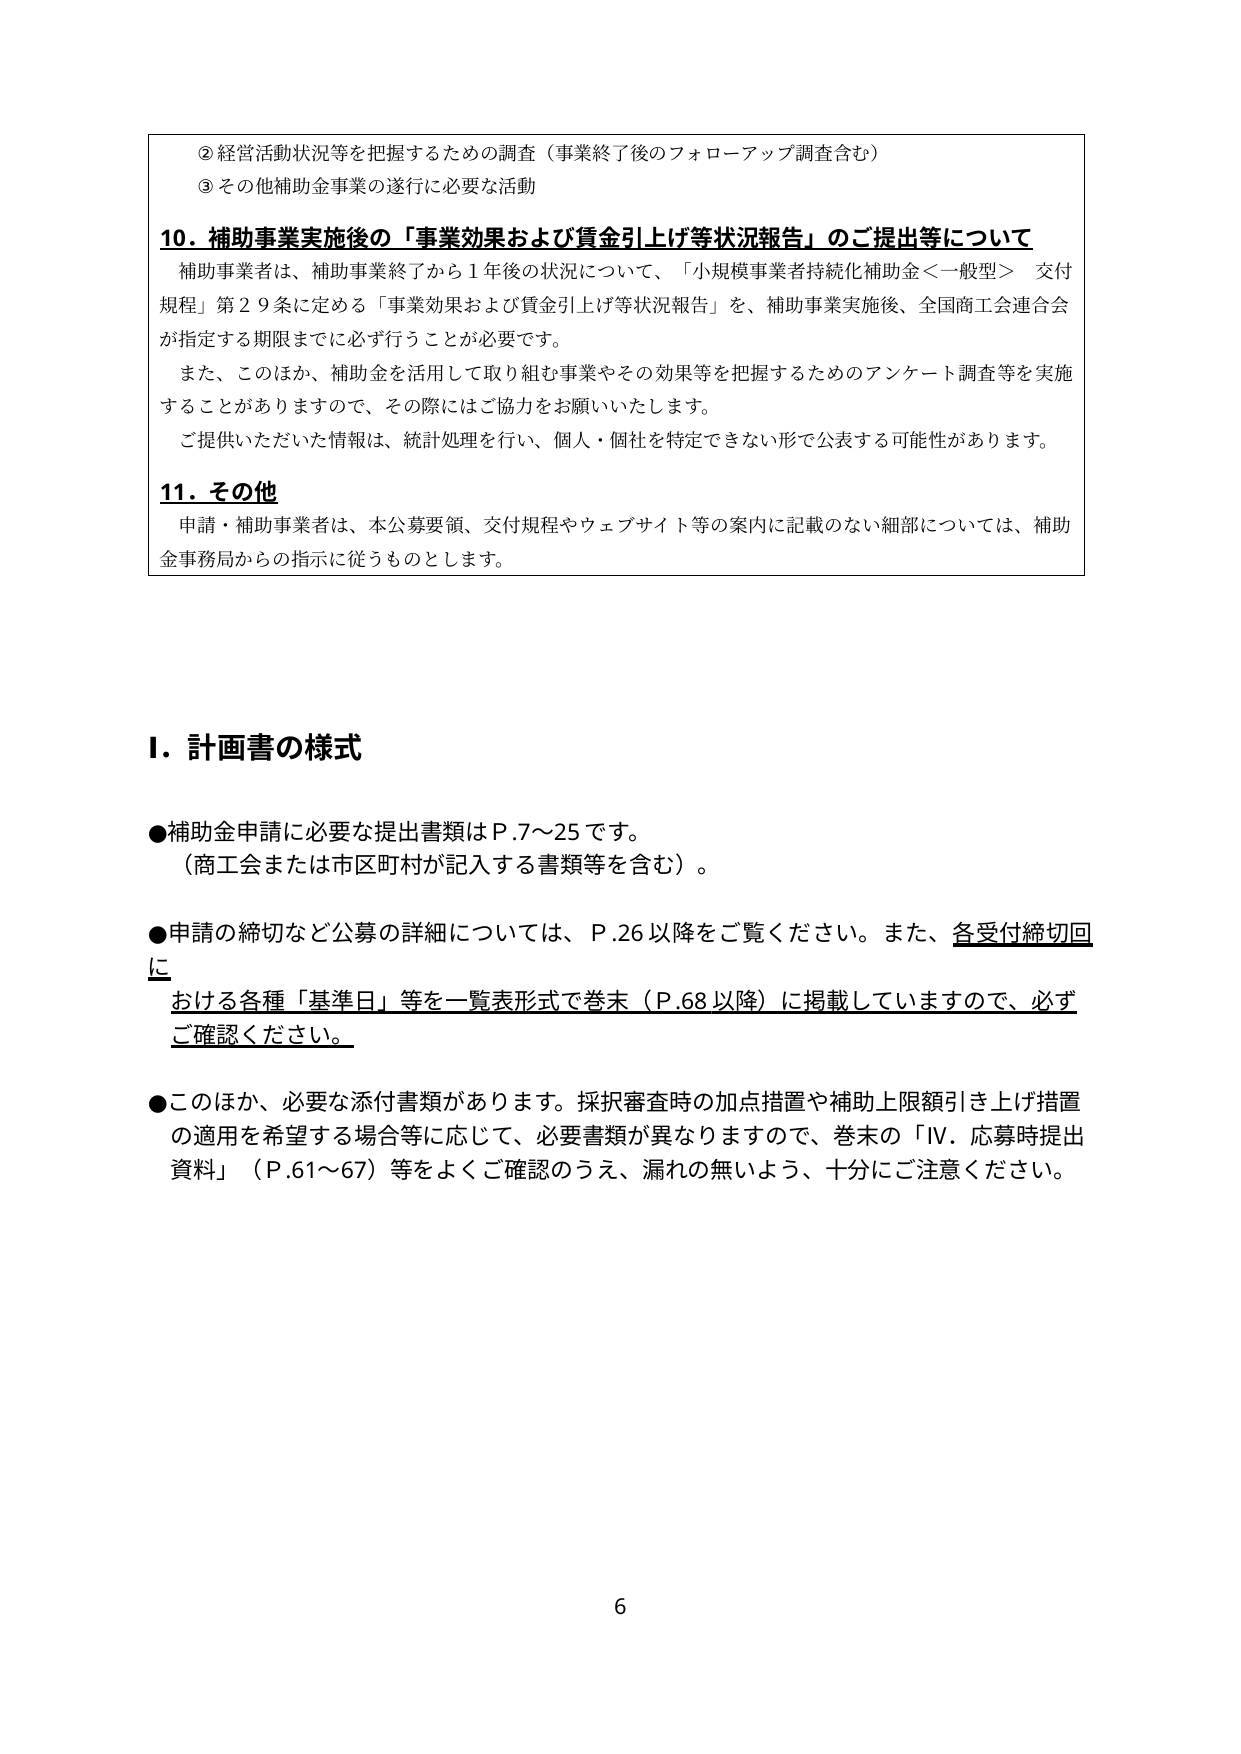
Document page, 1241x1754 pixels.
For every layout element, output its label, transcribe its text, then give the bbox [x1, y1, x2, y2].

text 資料」（Ｐ.61～67）等をよくご確認のうえ、漏れの無いよう、十分にご注意ください。 [148, 1152, 1092, 1186]
text Ⅰ．計画書の様式 [148, 712, 1092, 779]
text （商工会または市区町村が記入する書類等を含む）。 [148, 847, 1092, 881]
text おける各種「基準日」等を一覧表形式で巻末（Ｐ.68以降）に掲載していますので、必ず [148, 982, 1092, 1016]
text ●申請の締切など公募の詳細については、Ｐ.26以降をご覧ください。また、各受付締切回に [148, 915, 1092, 982]
text ●補助金申請に必要な提出書類はＰ.7～25です。 [148, 813, 1092, 847]
text ●このほか、必要な添付書類があります。採択審査時の加点措置や補助上限額引き上げ措置 [148, 1084, 1092, 1118]
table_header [149, 135, 1084, 575]
text ご確認ください。 [148, 1016, 1092, 1050]
text の適用を希望する場合等に応じて、必要書類が異なりますので、巻末の「Ⅳ．応募時提出 [148, 1118, 1092, 1152]
